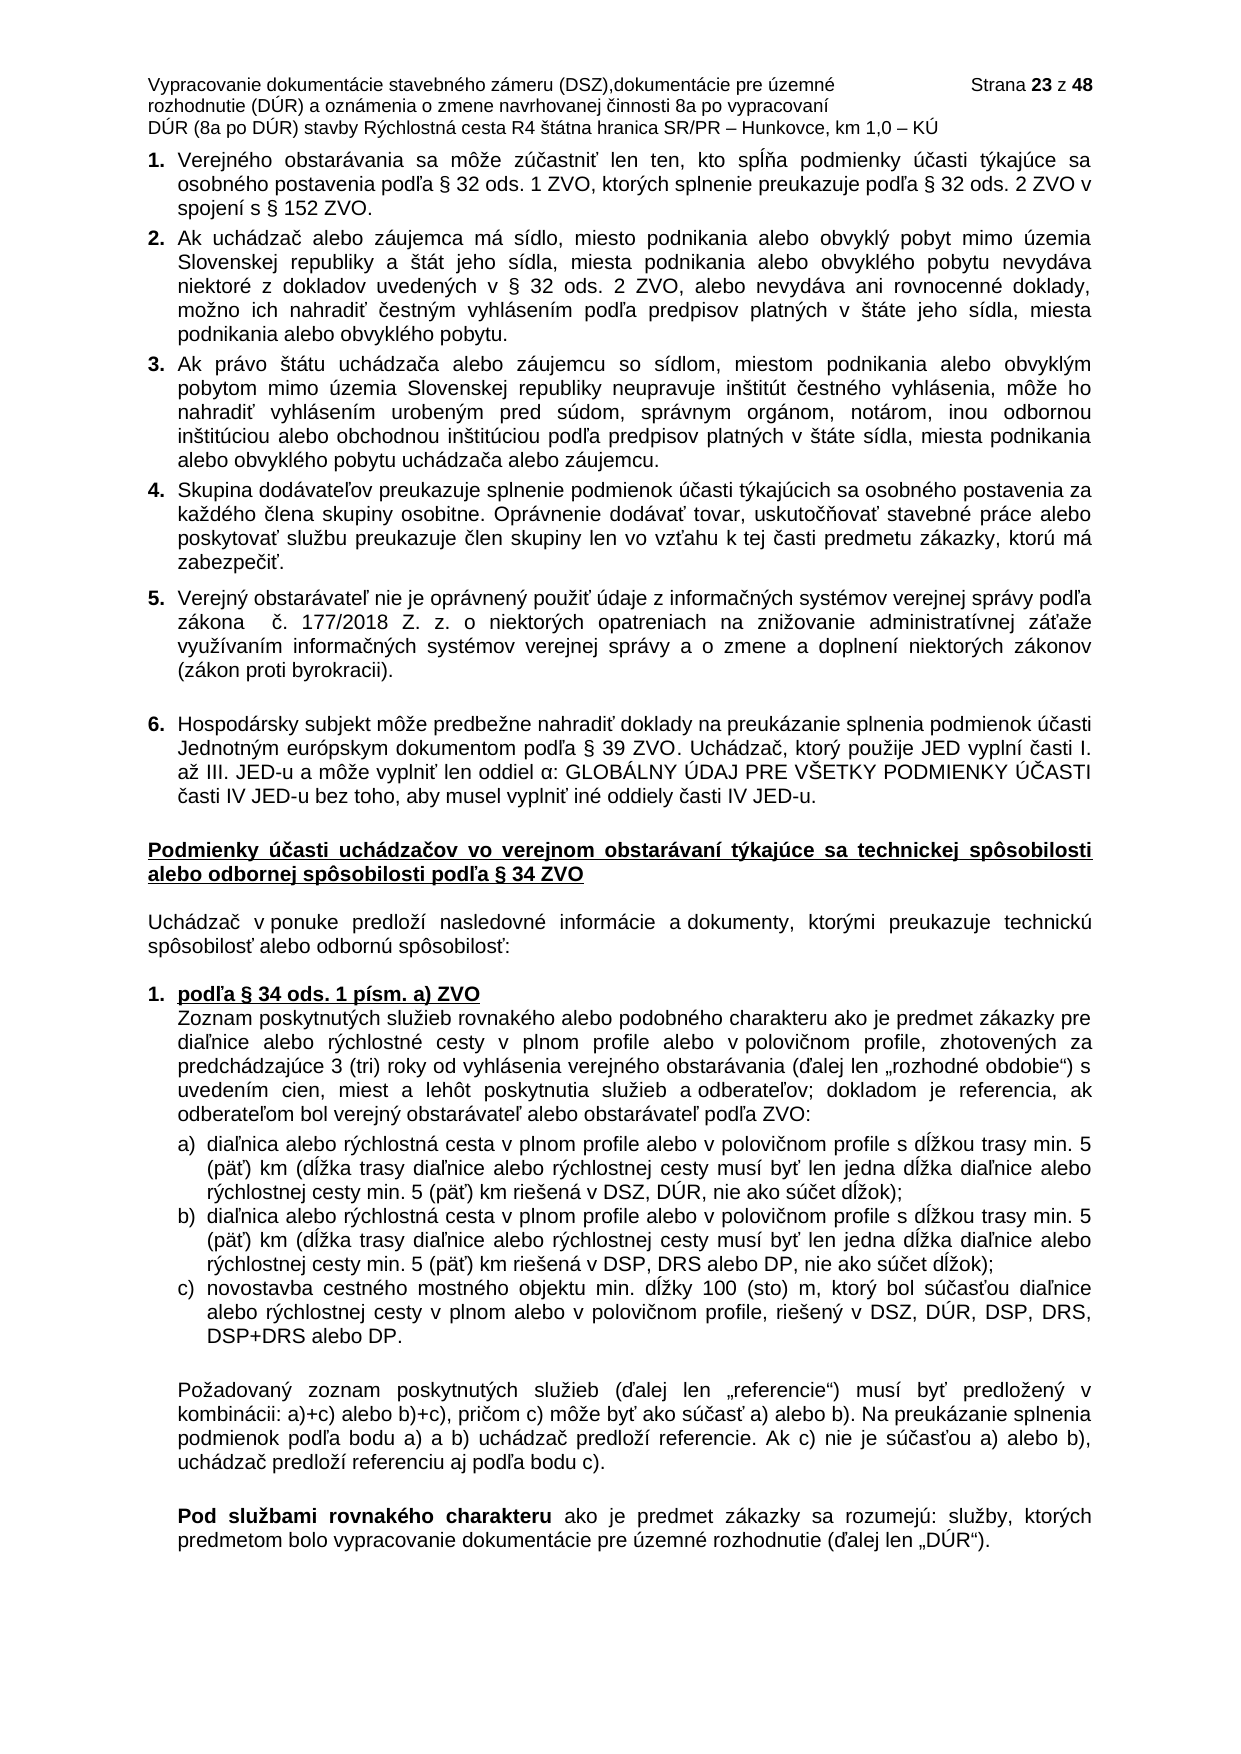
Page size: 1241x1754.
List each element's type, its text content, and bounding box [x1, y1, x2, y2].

list Skupina dodávateľov preukazuje splnenie podmienok účasti týkajúcich sa osobného postavenia za každého člena skupiny osobitne. Oprávnenie dodávať tovar, uskutočňovať stavebné práce alebo poskytovať službu preukazuje člen skupiny len vo vzťahu k tej časti predmetu zákazky, ktorú má zabezpečiť. [148, 478, 1093, 574]
list Ak uchádzač alebo záujemca má sídlo, miesto podnikania alebo obvyklý pobyt mimo územia Slovenskej republiky a štát jeho sídla, miesta podnikania alebo obvyklého pobytu nevydáva niektoré z dokladov uvedených v § 32 ods. 2 ZVO, alebo nevydáva ani rovnocenné doklady, možno ich nahradiť čestným vyhlásením podľa predpisov platných v štáte jeho sídla, miesta podnikania alebo obvyklého pobytu. [148, 226, 1093, 346]
text Podmienky účasti uchádzačov vo verejnom obstarávaní týkajúce sa technickej spôsobilosti alebo odbornej spôsobilosti podľa § 34 ZVO [148, 860, 1093, 886]
text Požadovaný zoznam poskytnutých služieb (ďalej len „referencie“) musí byť predložený v kombinácii: a)+c) alebo b)+c), pričom c) môže byť ako súčasť a) alebo b). Na preukázanie splnenia podmienok podľa bodu a) a b) uchádzač predloží referencie. Ak c) nie je súčasťou a) alebo b), uchádzač predloží referenciu aj podľa bodu c). [177, 1378, 1093, 1474]
list Hospodársky subjekt môže predbežne nahradiť doklady na preukázanie splnenia podmienok účasti Jednotným európskym dokumentom podľa § 39 ZVO. Uchádzač, ktorý použije JED vyplní časti I. až III. JED-u a môže vyplniť len oddiel α: GLOBÁLNY ÚDAJ PRE VŠETKY PODMIENKY ÚČASTI časti IV JED-u bez toho, aby musel vyplniť iné oddiely časti IV JED-u. [148, 712, 1093, 808]
list podľa § 34 ods. 1 písm. a) ZVO [148, 982, 1093, 1006]
text Uchádzač v ponuke predloží nasledovné informácie a dokumenty, ktorými preukazuje technickú spôsobilosť alebo odbornú spôsobilosť: [148, 910, 1093, 958]
list diaľnica alebo rýchlostná cesta v plnom profile alebo v polovičnom profile s dĺžkou trasy min. 5 (päť) km (dĺžka trasy diaľnice alebo rýchlostnej cesty musí byť len jedna dĺžka diaľnice alebo rýchlostnej cesty min. 5 (päť) km riešená v DSP, DRS alebo DP, nie ako súčet dĺžok); [177, 1204, 1093, 1276]
text Podmienky účasti uchádzačov vo verejnom obstarávaní týkajúce sa technickej spôsobilosti alebo odbornej spôsobilosti podľa § 34 ZVO [148, 838, 1093, 859]
list Verejný obstarávateľ nie je oprávnený použiť údaje z informačných systémov verejnej správy podľa zákona č. 177/2018 Z. z. o niektorých opatreniach na znižovanie administratívnej záťaže využívaním informačných systémov verejnej správy a o zmene a doplnení niektorých zákonov (zákon proti byrokracii). [148, 586, 1093, 682]
list novostavba cestného mostného objektu min. dĺžky 100 (sto) m, ktorý bol súčasťou diaľnice alebo rýchlostnej cesty v plnom alebo v polovičnom profile, riešený v DSZ, DÚR, DSP, DRS, DSP+DRS alebo DP. [177, 1276, 1093, 1348]
text Pod službami rovnakého charakteru ako je predmet zákazky sa rozumejú: služby, ktorých predmetom bolo vypracovanie dokumentácie pre územné rozhodnutie (ďalej len „DÚR“). [177, 1504, 1093, 1552]
list Verejného obstarávania sa môže zúčastniť len ten, kto spĺňa podmienky účasti týkajúce sa osobného postavenia podľa § 32 ods. 1 ZVO, ktorých splnenie preukazuje podľa § 32 ods. 2 ZVO v spojení s § 152 ZVO. [148, 148, 1093, 219]
list Ak právo štátu uchádzača alebo záujemcu so sídlom, miestom podnikania alebo obvyklým pobytom mimo územia Slovenskej republiky neupravuje inštitút čestného vyhlásenia, môže ho nahradiť vyhlásením urobeným pred súdom, správnym orgánom, notárom, inou odbornou inštitúciou alebo obchodnou inštitúciou podľa predpisov platných v štáte sídla, miesta podnikania alebo obvyklého pobytu uchádzača alebo záujemcu. [148, 352, 1093, 472]
text Zoznam poskytnutých služieb rovnakého alebo podobného charakteru ako je predmet zákazky pre diaľnice alebo rýchlostné cesty v plnom profile alebo v polovičnom profile, zhotovených za predchádzajúce 3 (tri) roky od vyhlásenia verejného obstarávania (ďalej len „rozhodné obdobie“) s uvedením cien, miest a lehôt poskytnutia služieb a odberateľov; dokladom je referencia, ak odberateľom bol verejný obstarávateľ alebo obstarávateľ podľa ZVO: [177, 1006, 1093, 1126]
list diaľnica alebo rýchlostná cesta v plnom profile alebo v polovičnom profile s dĺžkou trasy min. 5 (päť) km (dĺžka trasy diaľnice alebo rýchlostnej cesty musí byť len jedna dĺžka diaľnice alebo rýchlostnej cesty min. 5 (päť) km riešená v DSZ, DÚR, nie ako súčet dĺžok); [177, 1132, 1093, 1204]
